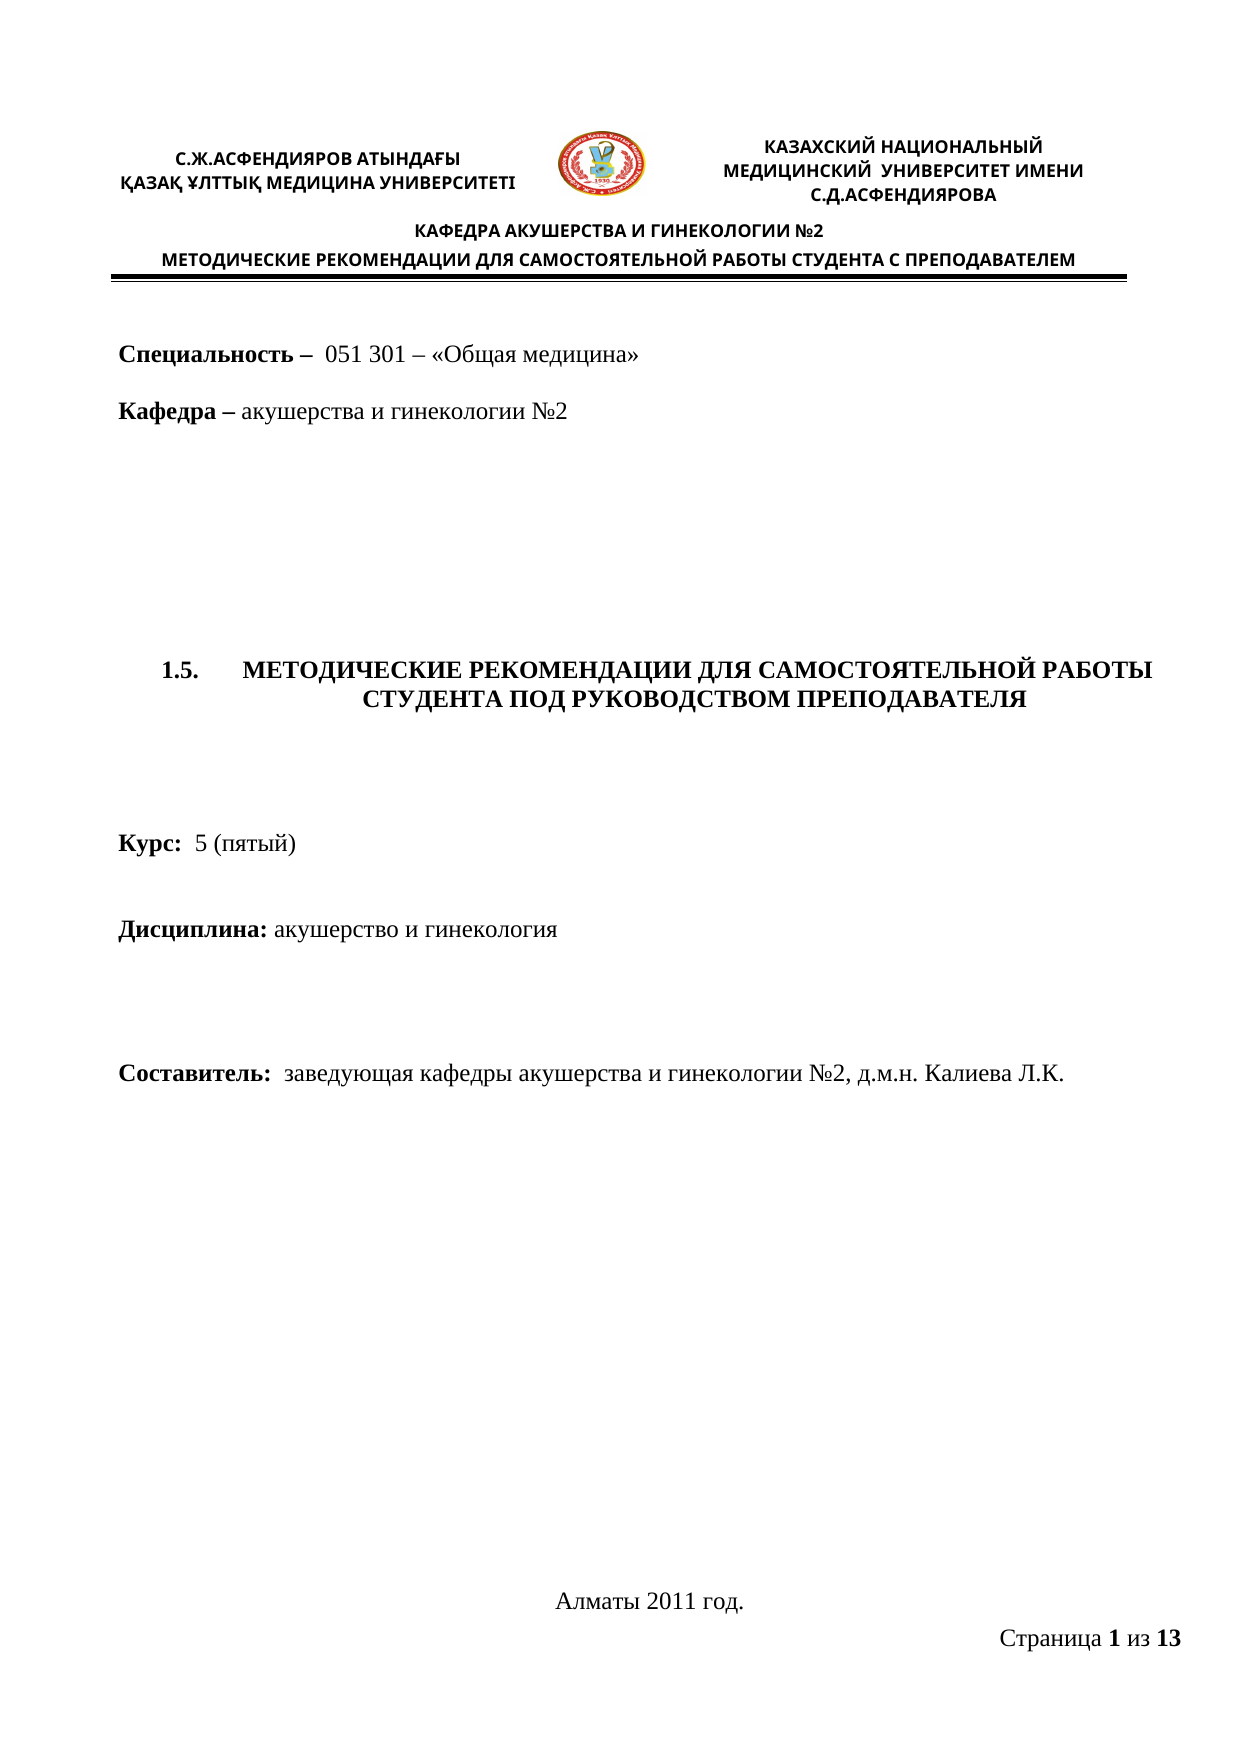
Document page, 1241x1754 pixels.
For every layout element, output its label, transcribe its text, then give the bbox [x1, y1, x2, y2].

text Алматы 2011 год. [118, 1586, 1181, 1615]
picture [559, 131, 648, 196]
text Составитель: заведующая кафедры акушерства и гинекологии №2, д.м.н. Калиева Л.К. [118, 1058, 1181, 1086]
text Дисциплина: акушерство и гинекология [118, 914, 1181, 943]
text Кафедра – акушерства и гинекологии №2 [118, 396, 1181, 425]
text Специальность – 051 301 – «Общая медицина» [118, 339, 1181, 368]
text Курс: 5 (пятый) [118, 828, 1181, 856]
list МЕТОДИЧЕСКИЕ РЕКОМЕНДАЦИИ ДЛЯ САМОСТОЯТЕЛЬНОЙ РАБОТЫ СТУДЕНТА ПОД РУКОВОДСТВОМ ПРЕПОДАВАТЕЛЯ [133, 655, 1181, 713]
